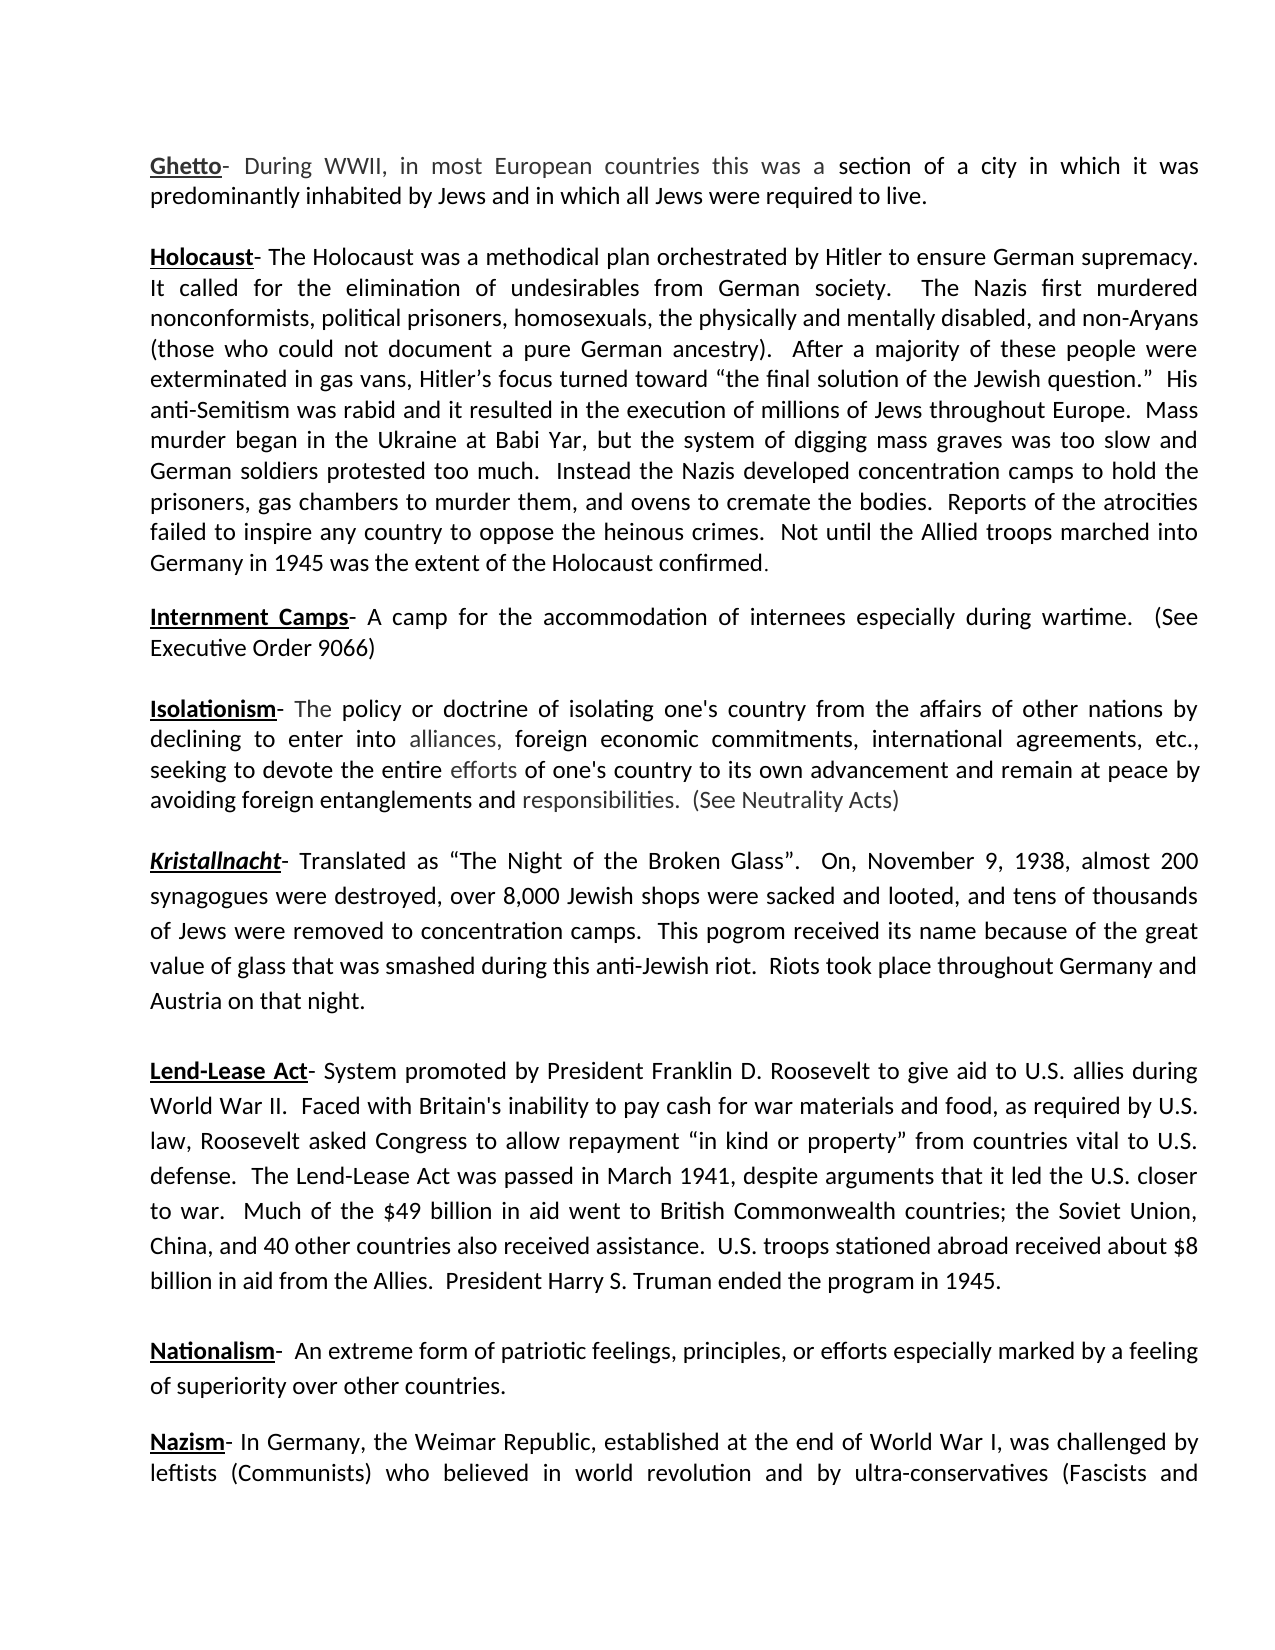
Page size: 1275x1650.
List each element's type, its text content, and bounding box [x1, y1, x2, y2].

list Lend-Lease Act- System promoted by President Franklin D. Roosevelt to give aid to U.S. allies during World War II. Faced with Britain's inability to pay cash for war materials and food, as required by U.S. law, Roosevelt asked Congress to allow repayment “in kind or property” from countries vital to U.S. defense. The Lend-Lease Act was passed in March 1941, despite arguments that it led the U.S. closer to war. Much of the $49 billion in aid went to British Commonwealth countries; the Soviet Union, China, and 40 other countries also received assistance. U.S. troops stationed abroad received about $8 billion in aid from the Allies. President Harry S. Truman ended the program in 1945. [150, 1056, 1200, 1296]
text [150, 1426, 1200, 1487]
text Holocaust- The Holocaust was a methodical plan orchestrated by Hitler to ensure German supremacy. It called for the elimination of undesirables from German society. The Nazis first murdered nonconformists, political prisoners, homosexuals, the physically and mentally disabled, and non-Aryans (those who could not document a pure German ancestry). After a majority of these people were exterminated in gas vans, Hitler’s focus turned toward “the final solution of the Jewish question.” His anti-Semitism was rabid and it resulted in the execution of millions of Jews throughout Europe. Mass murder began in the Ukraine at Babi Yar, but the system of digging mass graves was too slow and German soldiers protested too much. Instead the Nazis developed concentration camps to hold the prisoners, gas chambers to murder them, and ovens to cremate the bodies. Reports of the atrocities failed to inspire any country to oppose the heinous crimes. Not until the Allied troops marched into Germany in 1945 was the extent of the Holocaust confirmed. [150, 242, 1200, 577]
list Kristallnacht- Translated as “The Night of the Broken Glass”. On, November 9, 1938, almost 200 synagogues were destroyed, over 8,000 Jewish shops were sacked and looted, and tens of thousands of Jews were removed to concentration camps. This pogrom received its name because of the great value of glass that was smashed during this anti-Jewish riot. Riots took place throughout Germany and Austria on that night. [150, 846, 1200, 1016]
text Internment Camps- A camp for the accommodation of internees especially during wartime. (See Executive Order 9066) [150, 601, 1200, 662]
text Isolationism- The policy or doctrine of isolating one's country from the affairs of other nations by declining to enter into alliances, foreign economic commitments, international agreements, etc., seeking to devote the entire efforts of one's country to its own advancement and remain at peace by avoiding foreign entanglements and responsibilities. (See Neutrality Acts) [150, 693, 1200, 815]
text Ghetto- During WWII, in most European countries this was a section of a city in which it was predominantly inhabited by Jews and in which all Jews were required to live. [150, 150, 1200, 211]
list Nationalism- An extreme form of patriotic feelings, principles, or efforts especially marked by a feeling of superiority over other countries. [150, 1336, 1200, 1401]
